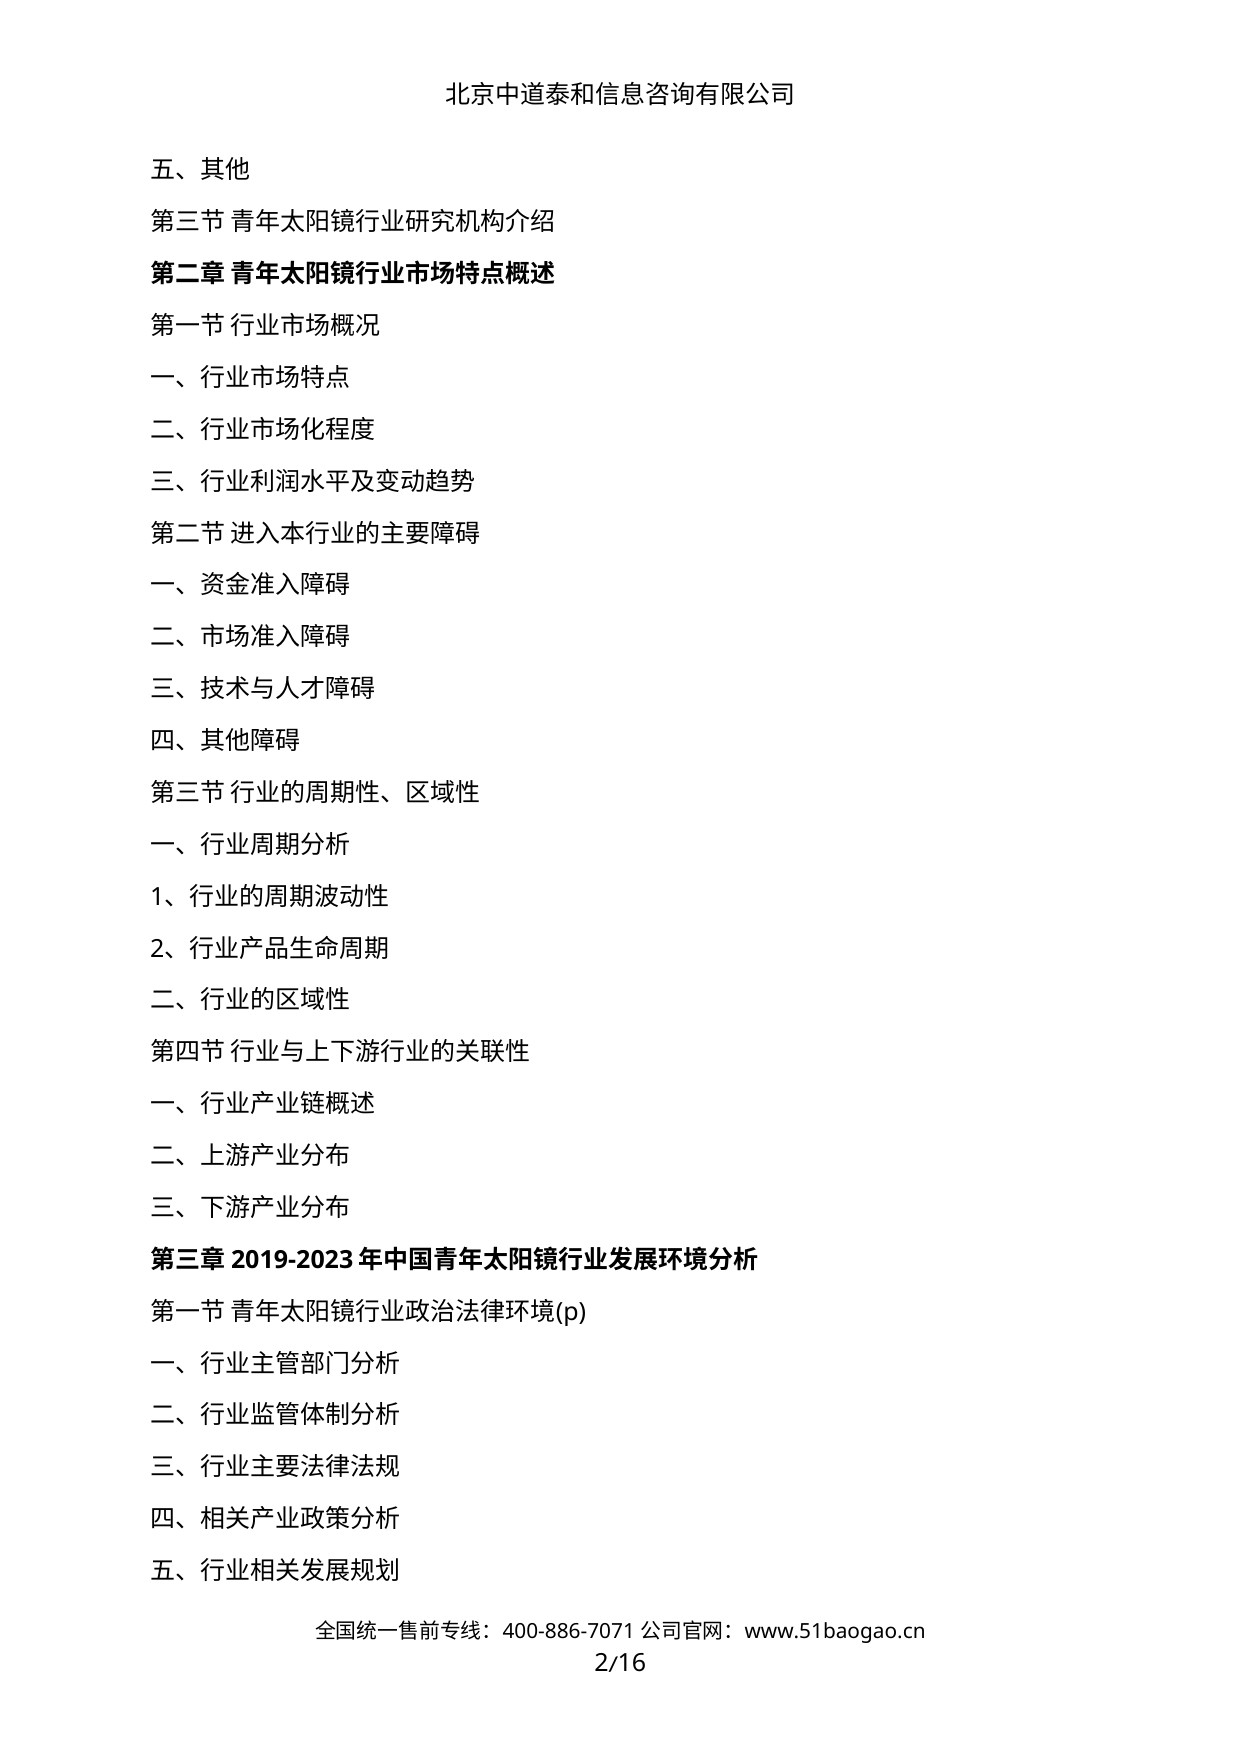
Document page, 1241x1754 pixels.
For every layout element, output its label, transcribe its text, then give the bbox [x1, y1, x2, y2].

text 第二章 青年太阳镜行业市场特点概述 [150, 254, 1090, 290]
text 第一节 行业市场概况 [150, 306, 1090, 342]
text 二、上游产业分布 [150, 1136, 1090, 1172]
text 五、行业相关发展规划 [150, 1551, 1090, 1587]
text 第四节 行业与上下游行业的关联性 [150, 1032, 1090, 1068]
text 二、市场准入障碍 [150, 617, 1090, 653]
text 1、行业的周期波动性 [150, 876, 1090, 912]
text 二、行业监管体制分析 [150, 1395, 1090, 1431]
text 第三节 青年太阳镜行业研究机构介绍 [150, 202, 1090, 238]
text 第三节 行业的周期性、区域性 [150, 772, 1090, 809]
text 三、下游产业分布 [150, 1187, 1090, 1224]
text 四、相关产业政策分析 [150, 1499, 1090, 1535]
text 二、行业市场化程度 [150, 409, 1090, 446]
text 四、其他障碍 [150, 721, 1090, 757]
text 一、行业产业链概述 [150, 1084, 1090, 1120]
text 一、行业周期分析 [150, 824, 1090, 861]
text 一、行业市场特点 [150, 357, 1090, 394]
text 五、其他 [150, 150, 1090, 186]
text 三、行业利润水平及变动趋势 [150, 461, 1090, 497]
text 第一节 青年太阳镜行业政治法律环境(p) [150, 1291, 1090, 1327]
text 第三章 2019-2023年中国青年太阳镜行业发展环境分析 [150, 1239, 1090, 1276]
text 三、行业主要法律法规 [150, 1447, 1090, 1483]
text 2、行业产品生命周期 [150, 928, 1090, 964]
text 二、行业的区域性 [150, 980, 1090, 1016]
text 第二节 进入本行业的主要障碍 [150, 513, 1090, 549]
text 一、资金准入障碍 [150, 565, 1090, 601]
text 一、行业主管部门分析 [150, 1343, 1090, 1379]
text 三、技术与人才障碍 [150, 669, 1090, 705]
